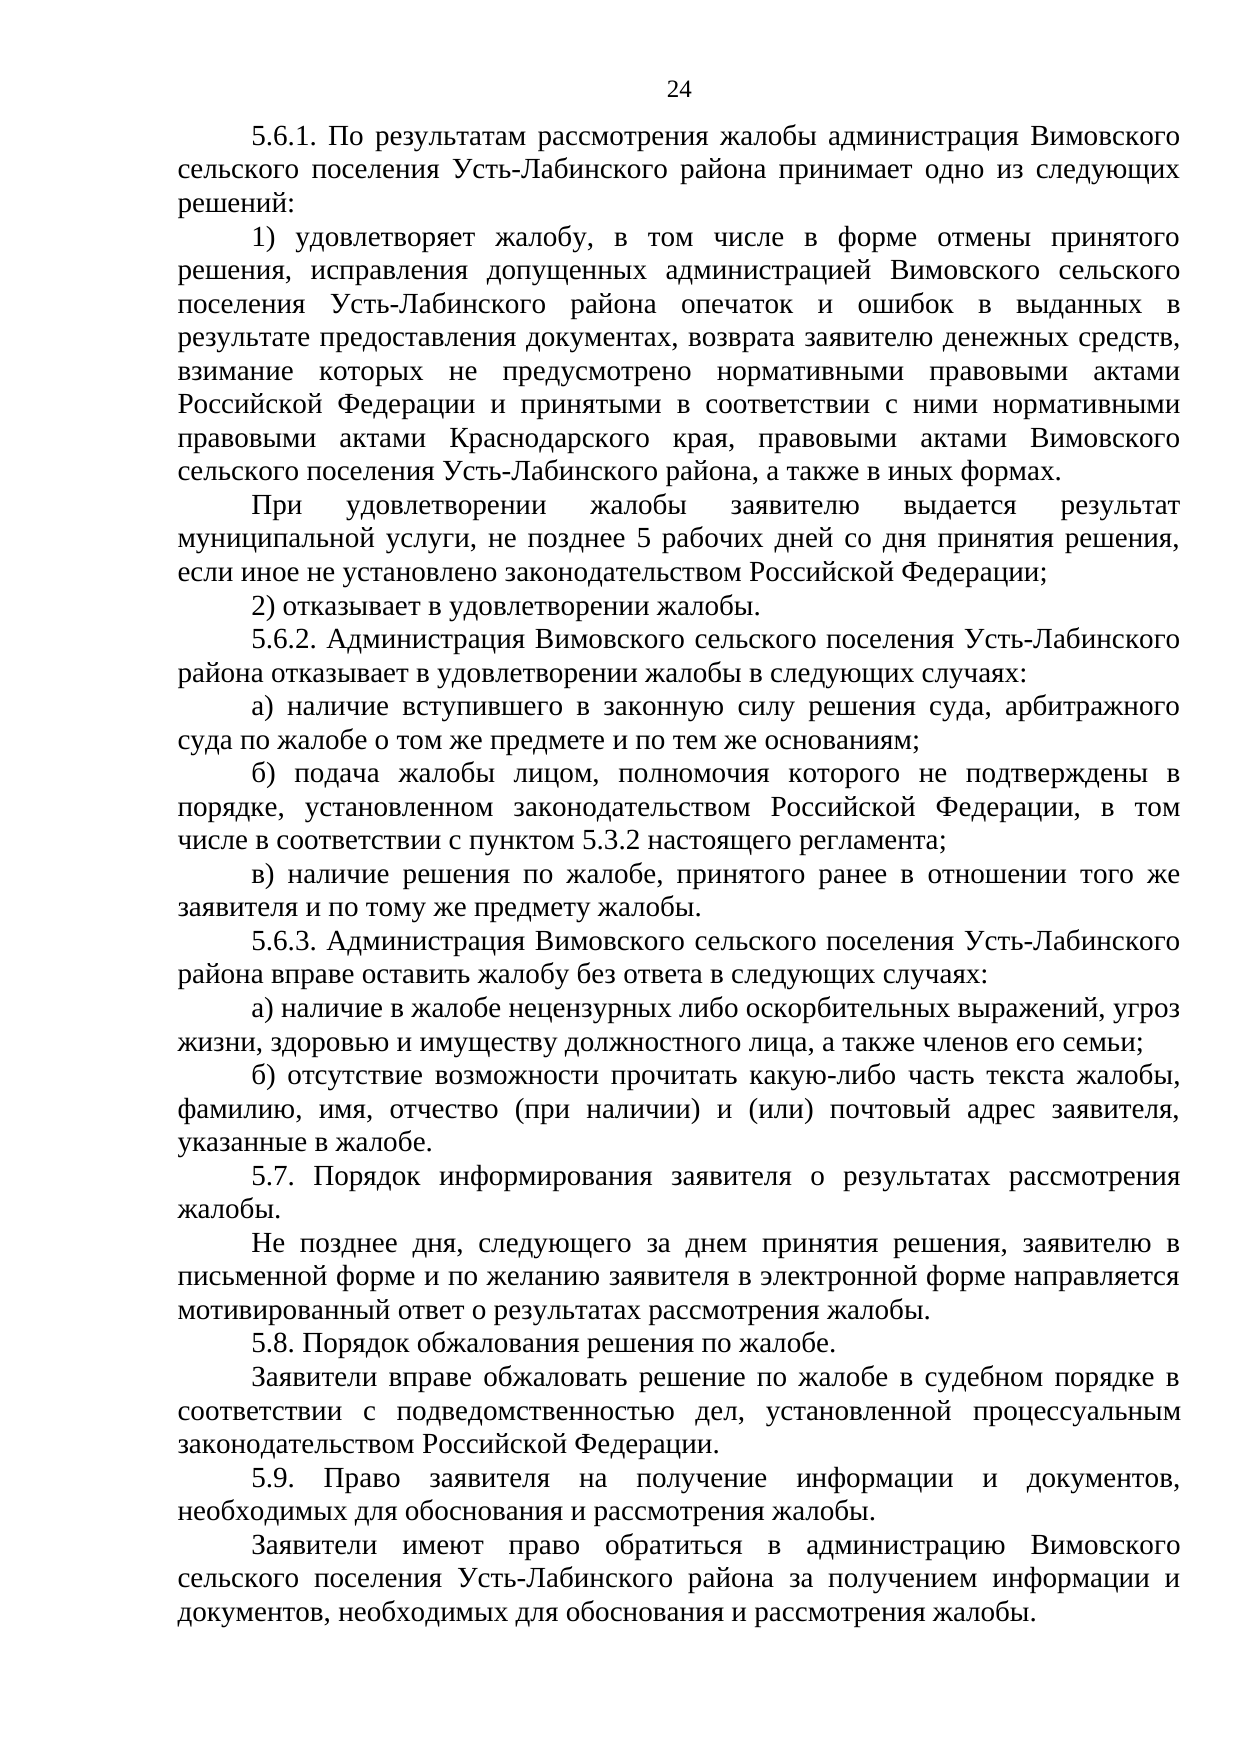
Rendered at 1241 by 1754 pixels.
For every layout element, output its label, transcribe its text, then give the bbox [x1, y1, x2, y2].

text 5.9. Право заявителя на получение информации и документов, необходимых для обоснования и рассмотрения жалобы. [177, 1460, 1181, 1527]
text 1) удовлетворяет жалобу, в том числе в форме отмены принятого решения, исправления допущенных администрацией Вимовского сельского поселения Усть-Лабинского района опечаток и ошибок в выданных в результате предоставления документах, возврата заявителю денежных средств, взимание которых не предусмотрено нормативными правовыми актами Российской Федерации и принятыми в соответствии с ними нормативными правовыми актами Краснодарского края, правовыми актами Вимовского сельского поселения Усть-Лабинского района, а также в иных формах. [177, 219, 1181, 487]
text 2) отказывает в удовлетворении жалобы. [177, 588, 1181, 621]
text б) подача жалобы лицом, полномочия которого не подтверждены в порядке, установленном законодательством Российской Федерации, в том числе в соответствии с пунктом 5.3.2 настоящего регламента; [177, 755, 1181, 856]
text Заявители имеют право обратиться в администрацию Вимовского сельского поселения Усть-Лабинского района за получением информации и документов, необходимых для обоснования и рассмотрения жалобы. [177, 1527, 1181, 1627]
text в) наличие решения по жалобе, принятого ранее в отношении того же заявителя и по тому же предмету жалобы. [177, 856, 1181, 923]
text 5.6.2. Администрация Вимовского сельского поселения Усть-Лабинского района отказывает в удовлетворении жалобы в следующих случаях: [177, 621, 1181, 688]
text а) наличие вступившего в законную силу решения суда, арбитражного суда по жалобе о том же предмете и по тем же основаниям; [177, 688, 1181, 755]
text Не позднее дня, следующего за днем принятия решения, заявителю в письменной форме и по желанию заявителя в электронной форме направляется мотивированный ответ о результатах рассмотрения жалобы. [177, 1225, 1181, 1326]
text б) отсутствие возможности прочитать какую-либо часть текста жалобы, фамилию, имя, отчество (при наличии) и (или) почтовый адрес заявителя, указанные в жалобе. [177, 1057, 1181, 1158]
text 5.6.1. По результатам рассмотрения жалобы администрация Вимовского сельского поселения Усть-Лабинского района принимает одно из следующих решений: [177, 118, 1181, 219]
text 5.6.3. Администрация Вимовского сельского поселения Усть-Лабинского района вправе оставить жалобу без ответа в следующих случаях: [177, 923, 1181, 990]
text Заявители вправе обжаловать решение по жалобе в судебном порядке в соответствии с подведомственностью дел, установленной процессуальным законодательством Российской Федерации. [177, 1359, 1181, 1460]
text 5.8. Порядок обжалования решения по жалобе. [177, 1326, 1181, 1359]
text а) наличие в жалобе нецензурных либо оскорбительных выражений, угроз жизни, здоровью и имуществу должностного лица, а также членов его семьи; [177, 990, 1181, 1057]
text 5.7. Порядок информирования заявителя о результатах рассмотрения жалобы. [177, 1158, 1181, 1225]
text При удовлетворении жалобы заявителю выдается результат муниципальной услуги, не позднее 5 рабочих дней со дня принятия решения, если иное не установлено законодательством Российской Федерации; [177, 487, 1181, 588]
